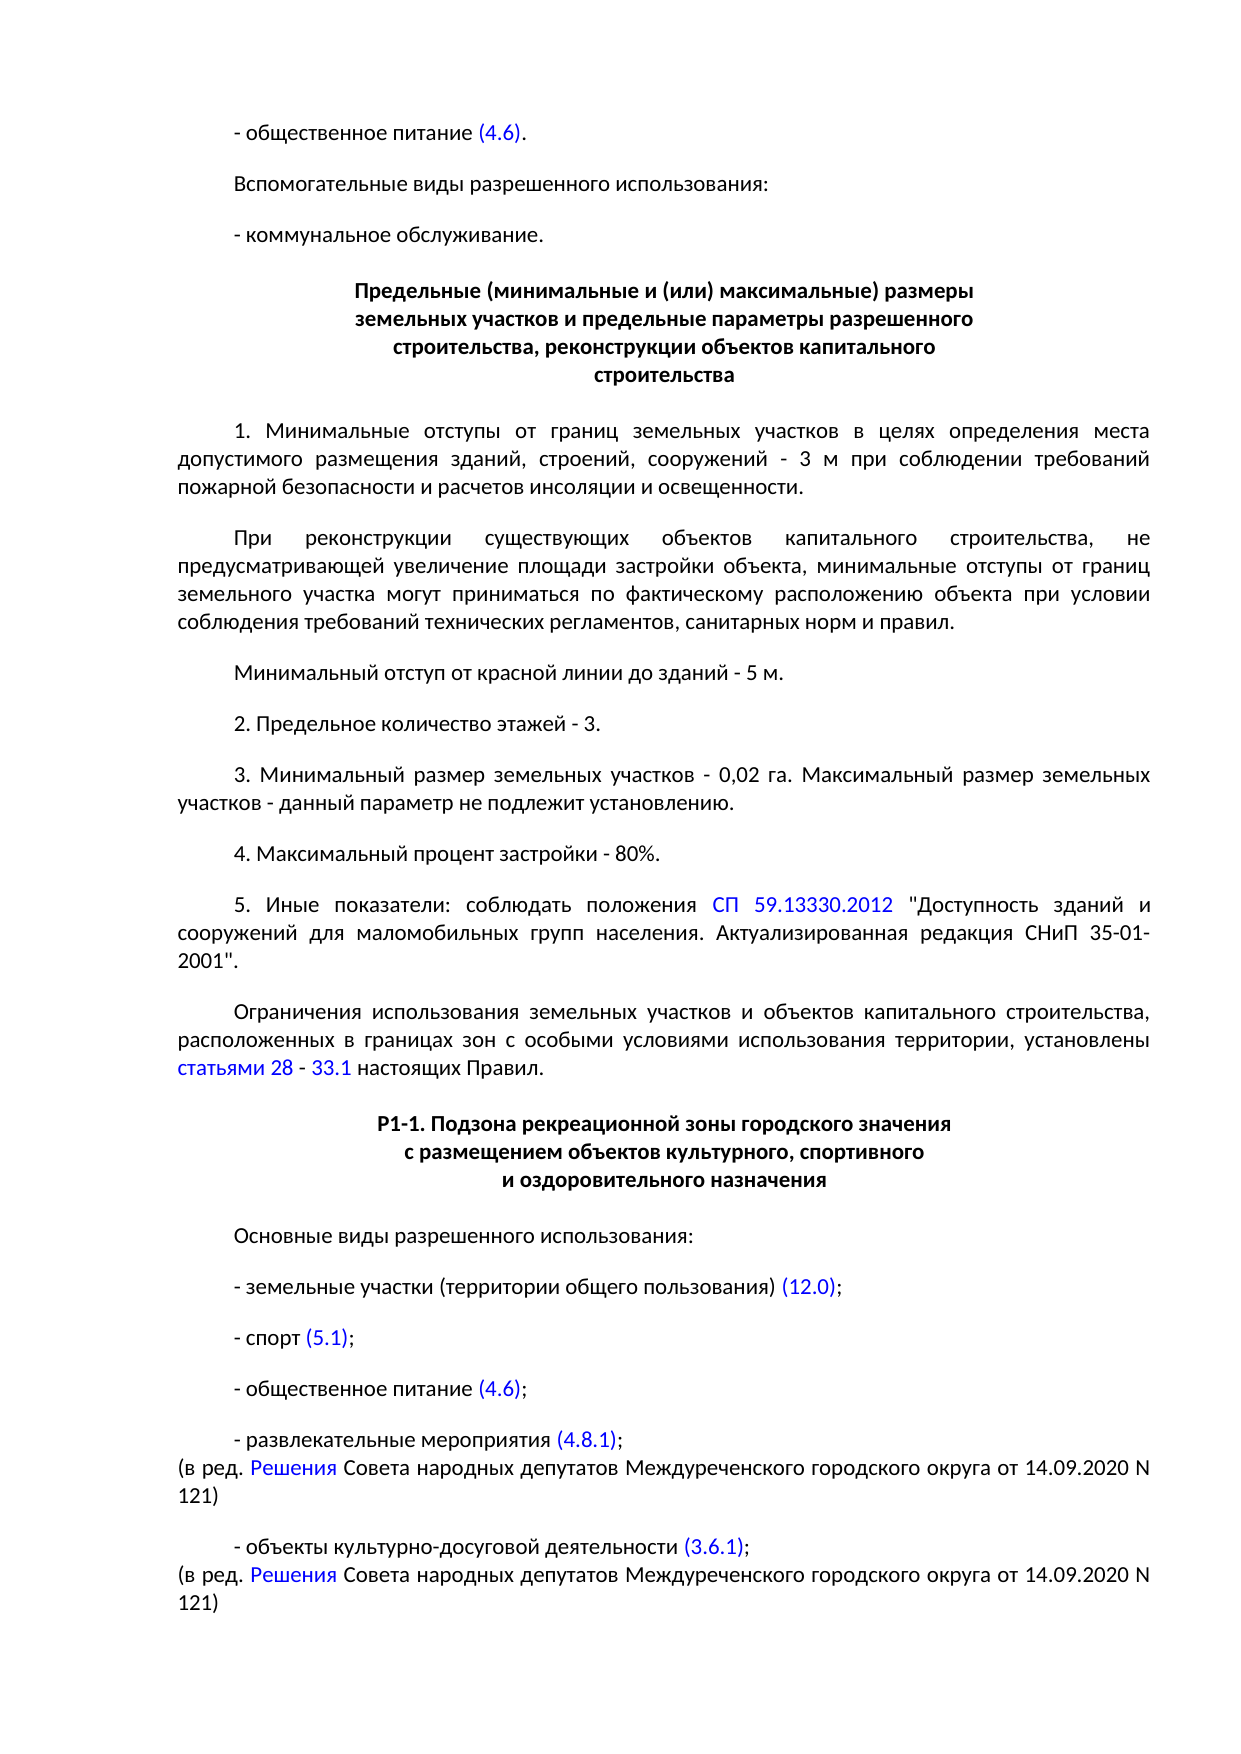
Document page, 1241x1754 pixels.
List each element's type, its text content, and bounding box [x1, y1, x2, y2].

text Минимальный отступ от красной линии до зданий - 5 м. [177, 658, 1152, 686]
title строительства [177, 360, 1152, 388]
text Основные виды разрешенного использования: [177, 1221, 1152, 1249]
text - земельные участки (территории общего пользования) (12.0); [177, 1272, 1152, 1300]
text 1. Минимальные отступы от границ земельных участков в целях определения места допустимого размещения зданий, строений, сооружений - 3 м при соблюдении требований пожарной безопасности и расчетов инсоляции и освещенности. [177, 416, 1152, 500]
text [177, 1453, 1152, 1509]
text - спорт (5.1); [177, 1323, 1152, 1351]
title и оздоровительного назначения [177, 1165, 1152, 1193]
text Ограничения использования земельных участков и объектов капитального строительства, расположенных в границах зон с особыми условиями использования территории, установлены статьями 28 - 33.1 настоящих Правил. [177, 997, 1152, 1081]
text - развлекательные мероприятия (4.8.1); [177, 1425, 1152, 1453]
title с размещением объектов культурного, спортивного [177, 1137, 1152, 1165]
text 4. Максимальный процент застройки - 80%. [177, 839, 1152, 867]
title строительства, реконструкции объектов капитального [177, 332, 1152, 360]
title Р1-1. Подзона рекреационной зоны городского значения [177, 1109, 1152, 1137]
text - объекты культурно-досуговой деятельности (3.6.1); [177, 1532, 1152, 1560]
text - коммунальное обслуживание. [177, 220, 1152, 248]
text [177, 1560, 1152, 1616]
text 3. Минимальный размер земельных участков - 0,02 га. Максимальный размер земельных участков - данный параметр не подлежит установлению. [177, 760, 1152, 816]
text Вспомогательные виды разрешенного использования: [177, 169, 1152, 197]
title Предельные (минимальные и (или) максимальные) размеры [177, 276, 1152, 304]
title земельных участков и предельные параметры разрешенного [177, 304, 1152, 332]
text При реконструкции существующих объектов капитального строительства, не предусматривающей увеличение площади застройки объекта, минимальные отступы от границ земельного участка могут приниматься по фактическому расположению объекта при условии соблюдения требований технических регламентов, санитарных норм и правил. [177, 523, 1152, 635]
text 2. Предельное количество этажей - 3. [177, 709, 1152, 737]
text - общественное питание (4.6). [177, 118, 1152, 146]
text 5. Иные показатели: соблюдать положения СП 59.13330.2012 "Доступность зданий и сооружений для маломобильных групп населения. Актуализированная редакция СНиП 35-01-2001". [177, 890, 1152, 974]
text - общественное питание (4.6); [177, 1374, 1152, 1402]
